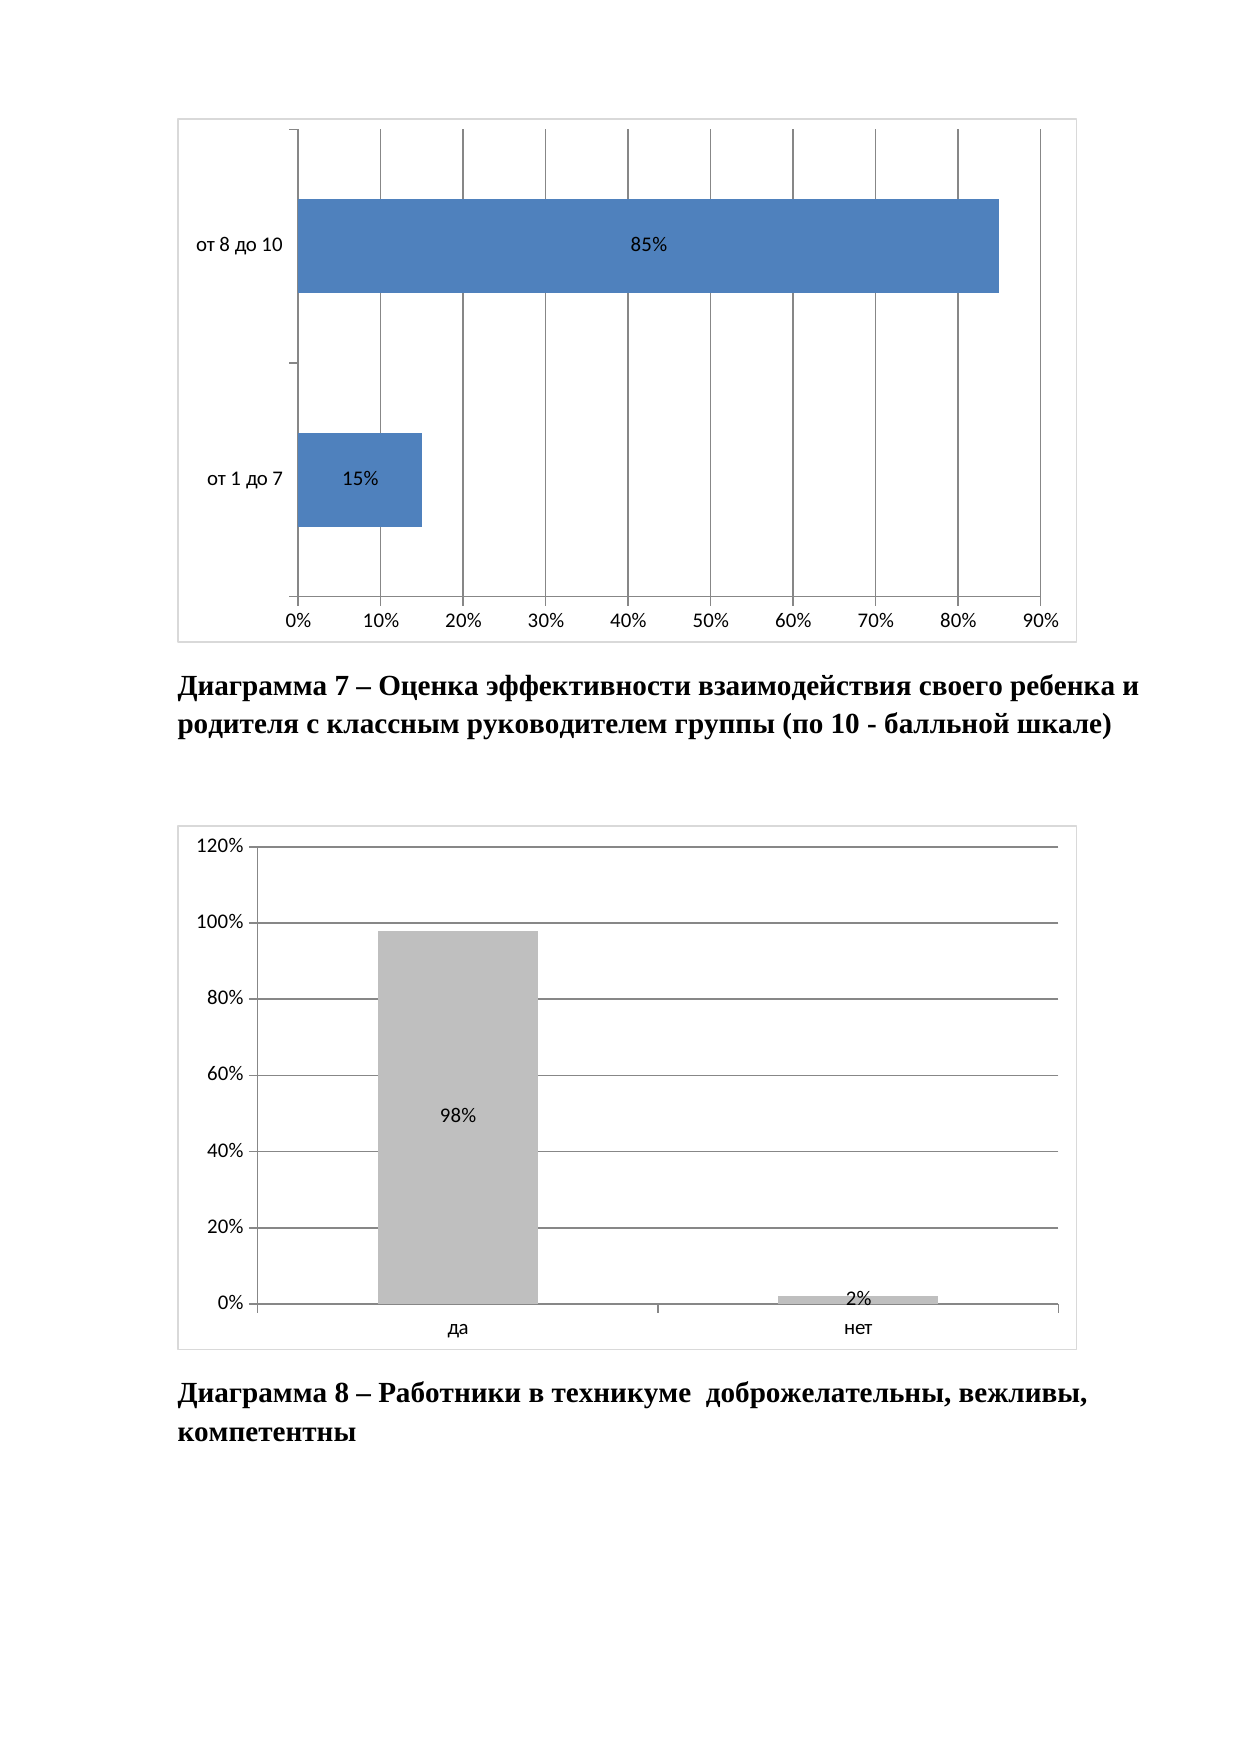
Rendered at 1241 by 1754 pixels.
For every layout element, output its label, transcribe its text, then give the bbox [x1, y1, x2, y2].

text Диаграмма 7 – Оценка эффективности взаимодействия своего ребенка и родителя с классным руководителем группы (по 10 - балльной шкале) [177, 668, 1152, 740]
text Диаграмма 8 – Работники в техникуме доброжелательны, вежливы, компетентны [177, 1375, 1152, 1447]
